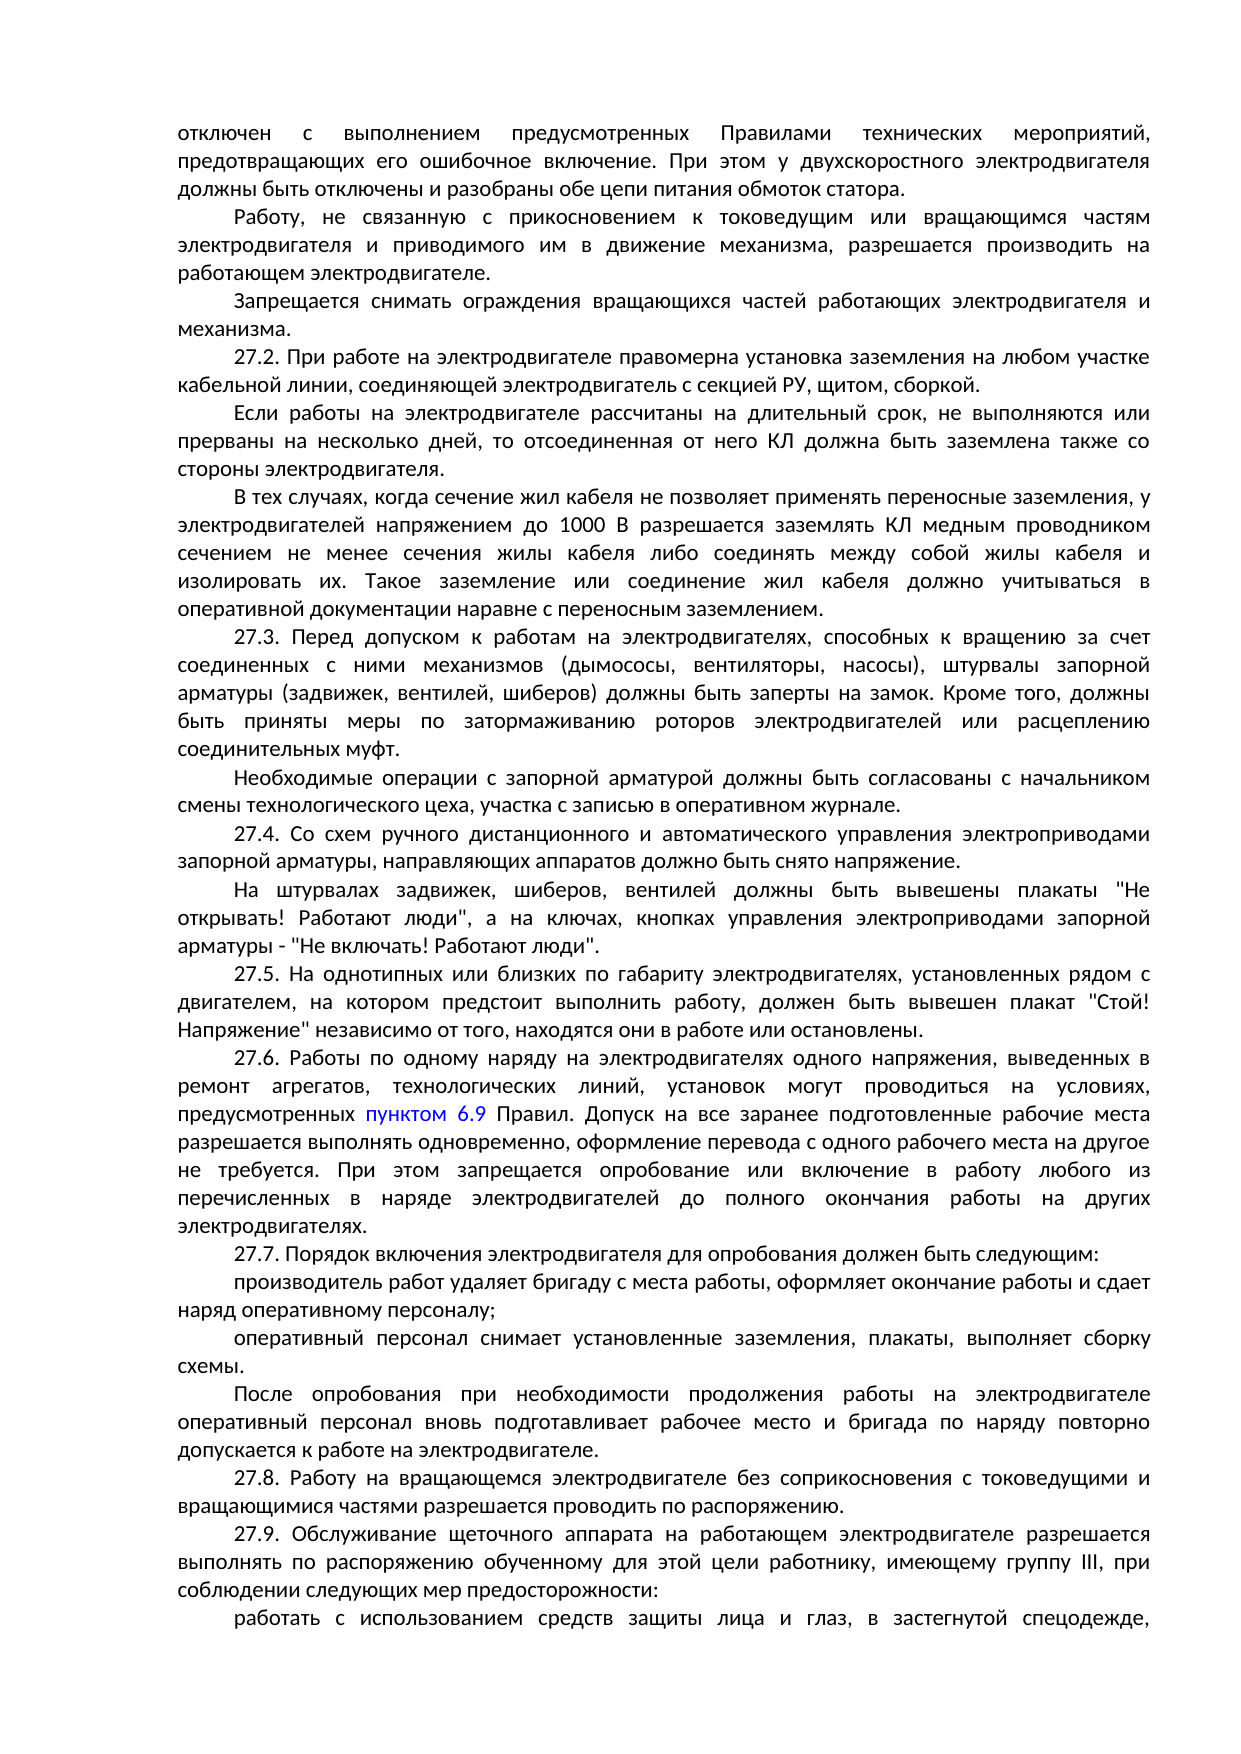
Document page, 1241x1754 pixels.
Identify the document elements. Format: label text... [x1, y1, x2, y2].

text На штурвалах задвижек, шиберов, вентилей должны быть вывешены плакаты "Не открывать! Работают люди", а на ключах, кнопках управления электроприводами запорной арматуры - "Не включать! Работают люди". [177, 875, 1152, 959]
text Необходимые операции с запорной арматурой должны быть согласованы с начальником смены технологического цеха, участка с записью в оперативном журнале. [177, 763, 1152, 819]
text 27.7. Порядок включения электродвигателя для опробования должен быть следующим: [177, 1239, 1152, 1267]
text 27.3. Перед допуском к работам на электродвигателях, способных к вращению за счет соединенных с ними механизмов (дымососы, вентиляторы, насосы), штурвалы запорной арматуры (задвижек, вентилей, шиберов) должны быть заперты на замок. Кроме того, должны быть приняты меры по затормаживанию роторов электродвигателей или расцеплению соединительных муфт. [177, 622, 1152, 763]
text 27.6. Работы по одному наряду на электродвигателях одного напряжения, выведенных в ремонт агрегатов, технологических линий, установок могут проводиться на условиях, предусмотренных пунктом 6.9 Правил. Допуск на все заранее подготовленные рабочие места разрешается выполнять одновременно, оформление перевода с одного рабочего места на другое не требуется. При этом запрещается опробование или включение в работу любого из перечисленных в наряде электродвигателей до полного окончания работы на других электродвигателях. [177, 1043, 1152, 1239]
text производитель работ удаляет бригаду с места работы, оформляет окончание работы и сдает наряд оперативному персоналу; [177, 1267, 1152, 1323]
text 27.4. Со схем ручного дистанционного и автоматического управления электроприводами запорной арматуры, направляющих аппаратов должно быть снято напряжение. [177, 819, 1152, 875]
text Работу, не связанную с прикосновением к токоведущим или вращающимся частям электродвигателя и приводимого им в движение механизма, разрешается производить на работающем электродвигателе. [177, 202, 1152, 286]
text В тех случаях, когда сечение жил кабеля не позволяет применять переносные заземления, у электродвигателей напряжением до 1000 В разрешается заземлять КЛ медным проводником сечением не менее сечения жилы кабеля либо соединять между собой жилы кабеля и изолировать их. Такое заземление или соединение жил кабеля должно учитываться в оперативной документации наравне с переносным заземлением. [177, 482, 1152, 622]
text 27.5. На однотипных или близких по габариту электродвигателях, установленных рядом с двигателем, на котором предстоит выполнить работу, должен быть вывешен плакат "Стой! Напряжение" независимо от того, находятся они в работе или остановлены. [177, 959, 1152, 1043]
text 27.8. Работу на вращающемся электродвигателе без соприкосновения с токоведущими и вращающимися частями разрешается проводить по распоряжению. [177, 1463, 1152, 1519]
text 27.9. Обслуживание щеточного аппарата на работающем электродвигателе разрешается выполнять по распоряжению обученному для этой цели работнику, имеющему группу III, при соблюдении следующих мер предосторожности: [177, 1519, 1152, 1603]
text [177, 1603, 1152, 1631]
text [177, 118, 1152, 202]
text Если работы на электродвигателе рассчитаны на длительный срок, не выполняются или прерваны на несколько дней, то отсоединенная от него КЛ должна быть заземлена также со стороны электродвигателя. [177, 398, 1152, 482]
text оперативный персонал снимает установленные заземления, плакаты, выполняет сборку схемы. [177, 1323, 1152, 1379]
text 27.2. При работе на электродвигателе правомерна установка заземления на любом участке кабельной линии, соединяющей электродвигатель с секцией РУ, щитом, сборкой. [177, 342, 1152, 398]
text Запрещается снимать ограждения вращающихся частей работающих электродвигателя и механизма. [177, 286, 1152, 342]
text После опробования при необходимости продолжения работы на электродвигателе оперативный персонал вновь подготавливает рабочее место и бригада по наряду повторно допускается к работе на электродвигателе. [177, 1379, 1152, 1463]
